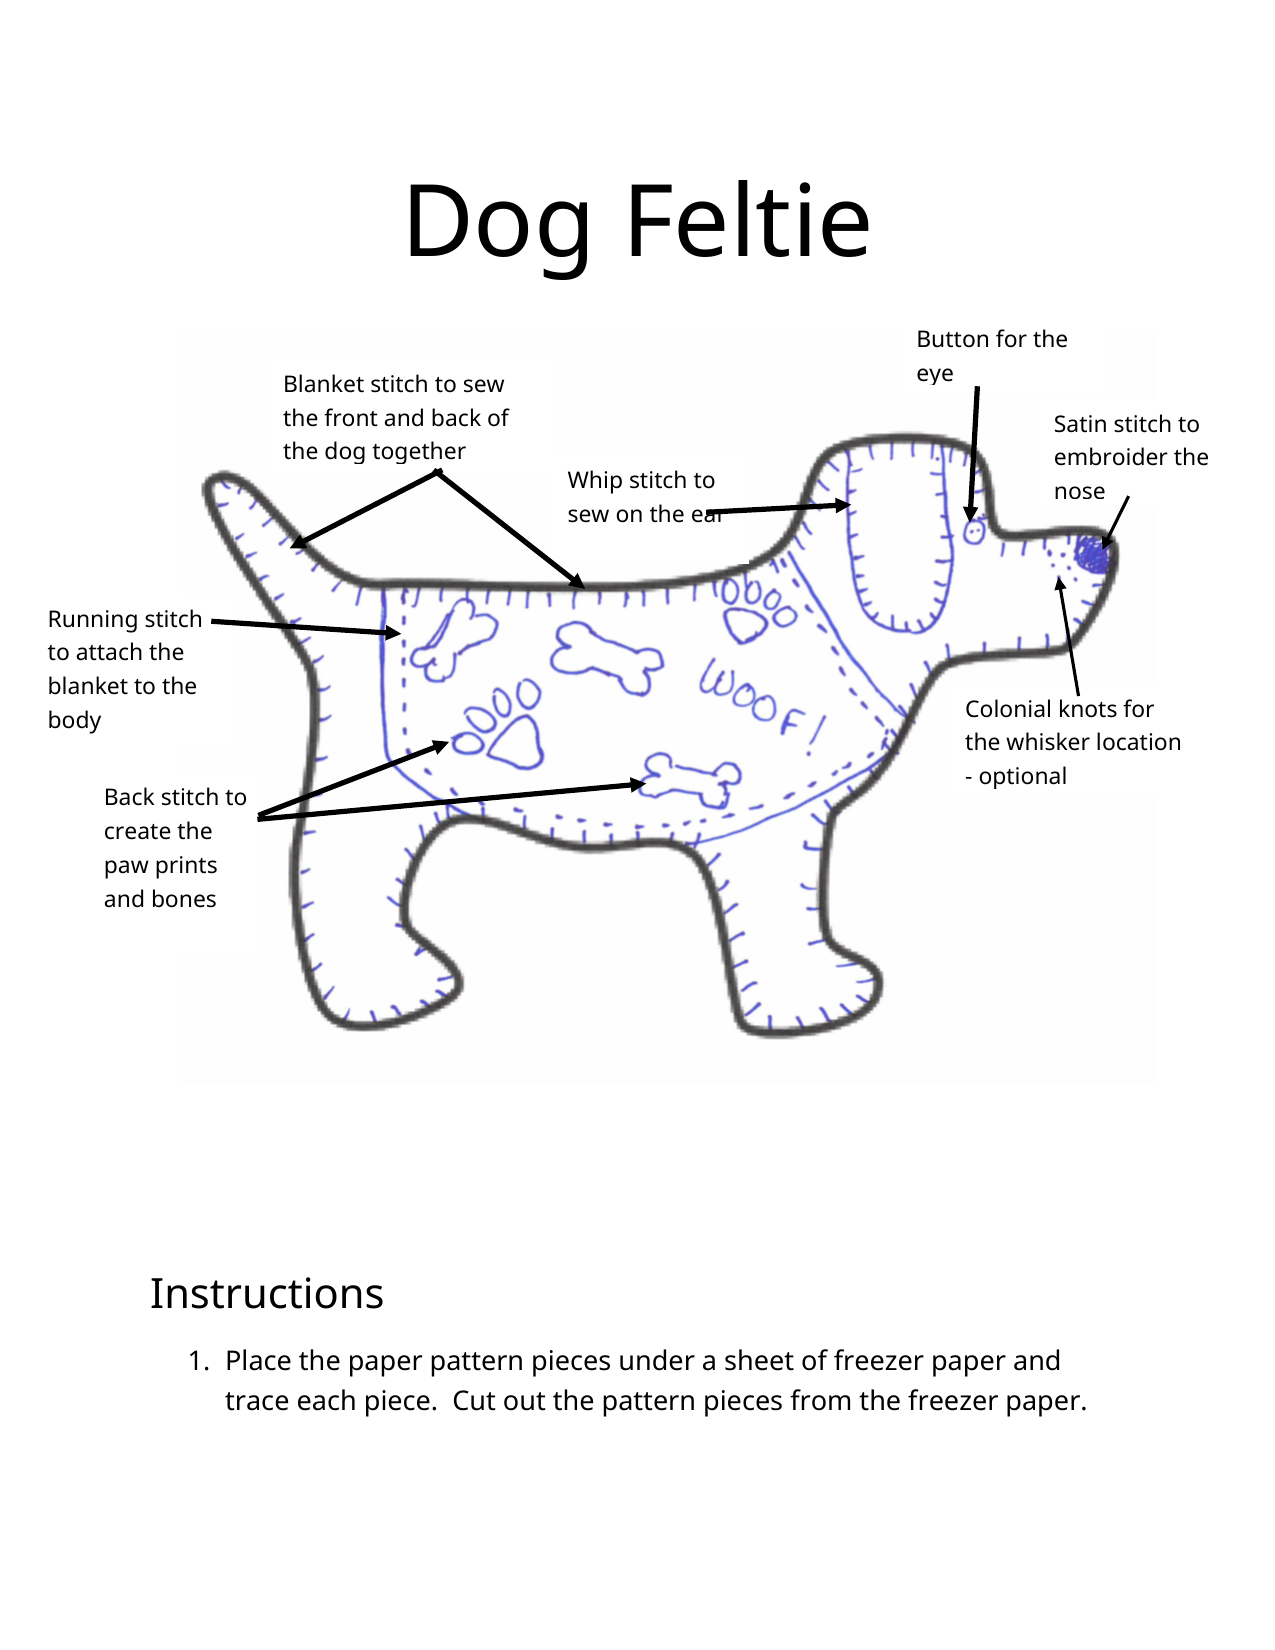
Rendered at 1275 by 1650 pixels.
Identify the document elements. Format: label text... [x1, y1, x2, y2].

list Place the paper pattern pieces under a sheet of freezer paper and trace each piece. Cut out the pattern pieces from the freezer paper. [187, 1342, 1125, 1418]
text Dog Feltie [150, 150, 1125, 286]
picture [181, 332, 1157, 1083]
text Instructions [150, 1264, 1125, 1321]
